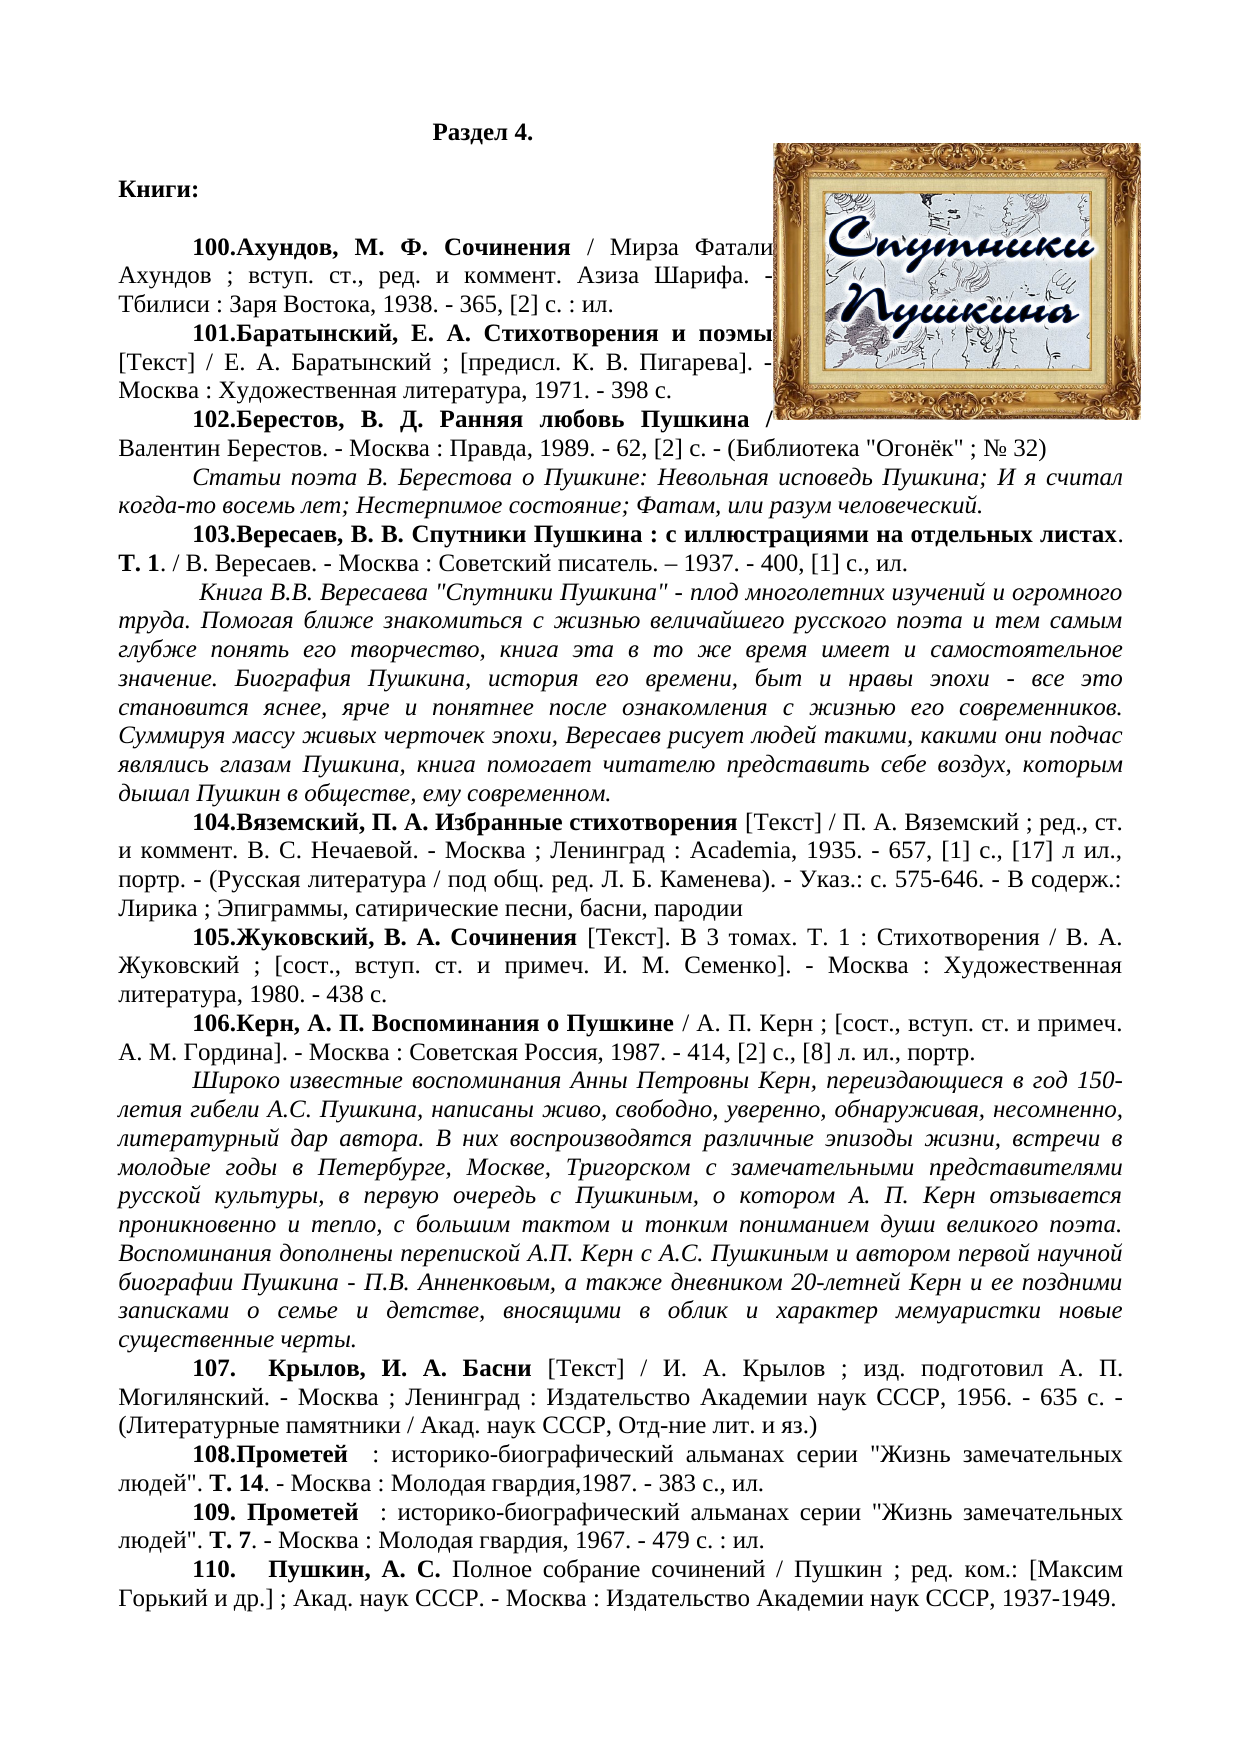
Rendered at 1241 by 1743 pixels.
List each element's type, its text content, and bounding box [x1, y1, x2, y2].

list Прометей : историко-биографический альманах серии "Жизнь замечательных людей". Т. 14. - Москва : Молодая гвардия,1987. - 383 с., ил. [118, 1439, 1124, 1497]
list Керн, А. П. Воспоминания о Пушкине / А. П. Керн ; [сост., вступ. ст. и примеч. А. М. Гордина]. - Москва : Советская Россия, 1987. - 414, [2] с., [8] л. ил., портр. [118, 1008, 1124, 1065]
list Жуковский, В. А. Сочинения [Текст]. В 3 томах. Т. 1 : Стихотворения / В. А. Жуковский ; [сост., вступ. ст. и примеч. И. М. Семенко]. - Москва : Художественная литература, 1980. - 438 с. [118, 922, 1124, 1008]
text Книги: [118, 174, 773, 203]
list Прометей : историко-биографический альманах серии "Жизнь замечательных людей". Т. 7. - Москва : Молодая гвардия, 1967. - 479 с. : ил. [118, 1497, 1124, 1554]
text Раздел 4. [118, 117, 1124, 145]
text Статьи поэта В. Берестова о Пушкине: Невольная исповедь Пушкина; И я считал когда-то восемь лет; Нестерпимое состояние; Фатам, или разум человеческий. [118, 462, 1124, 519]
list Берестов, В. Д. Ранняя любовь Пушкина / Валентин Берестов. - Москва : Правда, 1989. - 62, [2] с. - (Библиотека "Огонёк" ; № 32) [118, 404, 1124, 462]
text Широко известные воспоминания Анны Петровны Керн, переиздающиеся в год 150-летия гибели А.С. Пушкина, написаны живо, свободно, уверенно, обнаруживая, несомненно, литературный дар автора. В них воспроизводятся различные эпизоды жизни, встречи в молодые годы в Петербурге, Москве, Тригорском с замечательными представителями русской культуры, в первую очередь с Пушкиным, о котором А. П. Керн отзывается проникновенно и тепло, с большим тактом и тонким пониманием души великого поэта. Воспоминания дополнены перепиской А.П. Керн с А.С. Пушкиным и автором первой научной биографии Пушкина - П.В. Анненковым, а также дневником 20-летней Керн и ее поздними записками о семье и детстве, вносящими в облик и характер мемуаристки новые существенные черты. [118, 1065, 1124, 1353]
picture [773, 143, 1141, 420]
list Пушкин, А. С. Полное собрание сочинений / Пушкин ; ред. ком.: [Максим Горький и др.] ; Акад. наук СССР. - Москва : Издательство Академии наук СССР, 1937-1949. [118, 1554, 1124, 1612]
text Книга В.В. Вересаева "Спутники Пушкина" - плод многолетних изучений и огромного труда. Помогая ближе знакомиться с жизнью величайшего русского поэта и тем самым глубже понять его творчество, книга эта в то же время имеет и самостоятельное значение. Биография Пушкина, история его времени, быт и нравы эпохи - все это становится яснее, ярче и понятнее после ознакомления с жизнью его современников. Суммируя массу живых черточек эпохи, Вересаев рисует людей такими, какими они подчас являлись глазам Пушкина, книга помогает читателю представить себе воздух, которым дышал Пушкин в обществе, ему современном. [118, 577, 1124, 807]
list Ахундов, М. Ф. Сочинения / Мирза Фатали Ахундов ; вступ. ст., ред. и коммент. Азиза Шарифа. - Тбилиси : Заря Востока, 1938. - 365, [2] с. : ил. [118, 232, 773, 318]
list Вяземский, П. А. Избранные стихотворения [Текст] / П. А. Вяземский ; ред., ст. и коммент. В. С. Нечаевой. - Москва ; Ленинград : Academia, 1935. - 657, [1] с., [17] л ил., портр. - (Русская литература / под общ. ред. Л. Б. Каменева). - Указ.: с. 575-646. - В содерж.: Лирика ; Эпиграммы, сатирические песни, басни, пародии [118, 807, 1124, 922]
list Вересаев, В. В. Спутники Пушкина : с иллюстрациями на отдельных листах. Т. 1. / В. Вересаев. - Москва : Советский писатель. – 1937. - 400, [1] с., ил. [118, 519, 1124, 577]
list Баратынский, Е. А. Стихотворения и поэмы [Текст] / Е. А. Баратынский ; [предисл. К. В. Пигарева]. - Москва : Художественная литература, 1971. - 398 с. [118, 318, 773, 404]
list Крылов, И. А. Басни [Текст] / И. А. Крылов ; изд. подготовил А. П. Могилянский. - Москва ; Ленинград : Издательство Академии наук СССР, 1956. - 635 с. - (Литературные памятники / Акад. наук СССР, Отд-ние лит. и яз.) [118, 1353, 1124, 1439]
